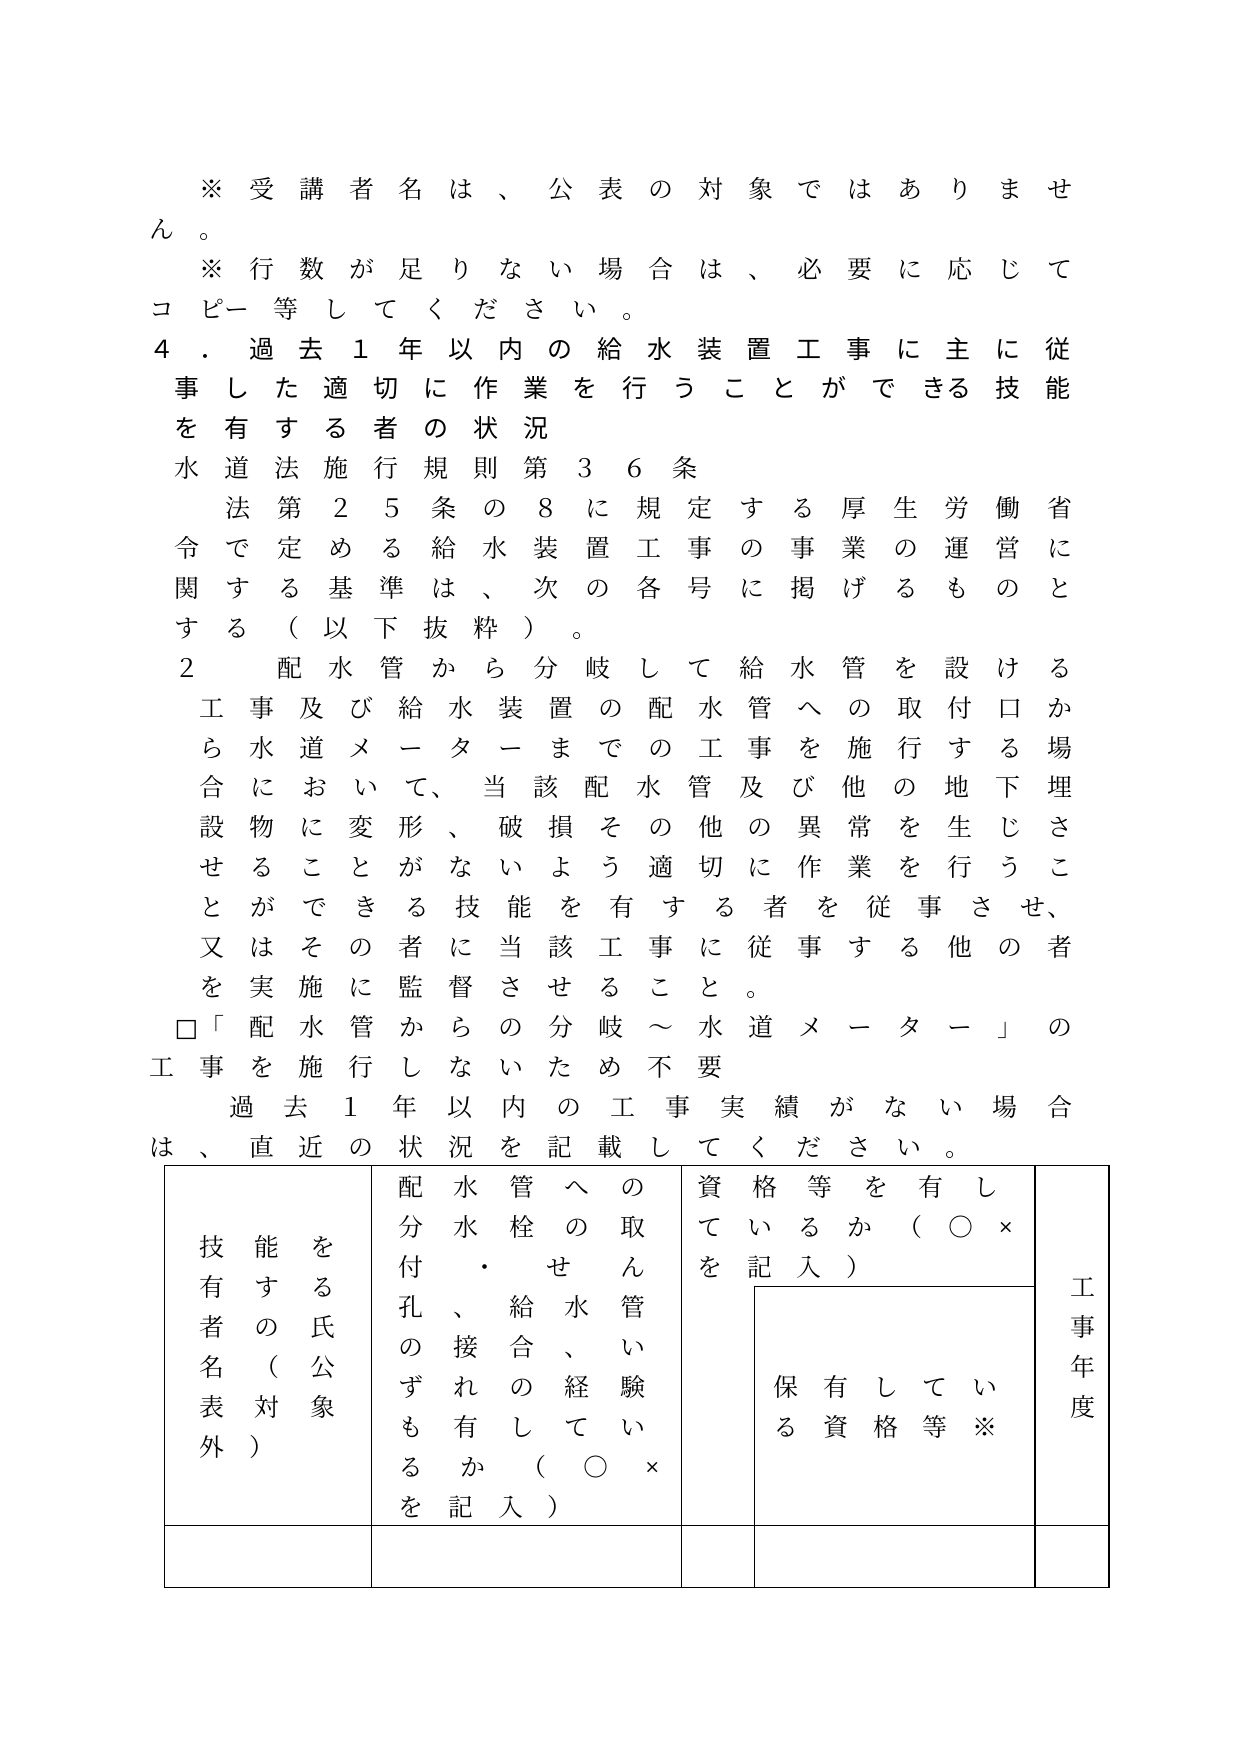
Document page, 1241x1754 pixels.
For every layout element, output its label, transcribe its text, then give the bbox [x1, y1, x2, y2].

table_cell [135, 1006, 1109, 1604]
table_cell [135, 168, 1109, 327]
table_cell ４．過去１年以内の給水装置工事に主に従事した適切に作業を行うことができる技能を有する者の状況 水道法施行規則第３６条 法第２５条の８に規定する厚生労働省令で定める給水装置工事の事業の運営に関する基準は、次の各号に掲げるものとする（以下抜粋）。 ２ 配水管から分岐して給水管を設ける工事及び給水装置の配水管への取付口から水道メーターまでの工事を施行する場合において、当該配水管及び他の地下埋設物に変形、破損その他の異常を生じさせることがないよう適切に作業を行うことができる技能を有する者を従事させ、又はその者に当該工事に従事する他の者を実施に監督させること。 [135, 327, 1109, 1006]
